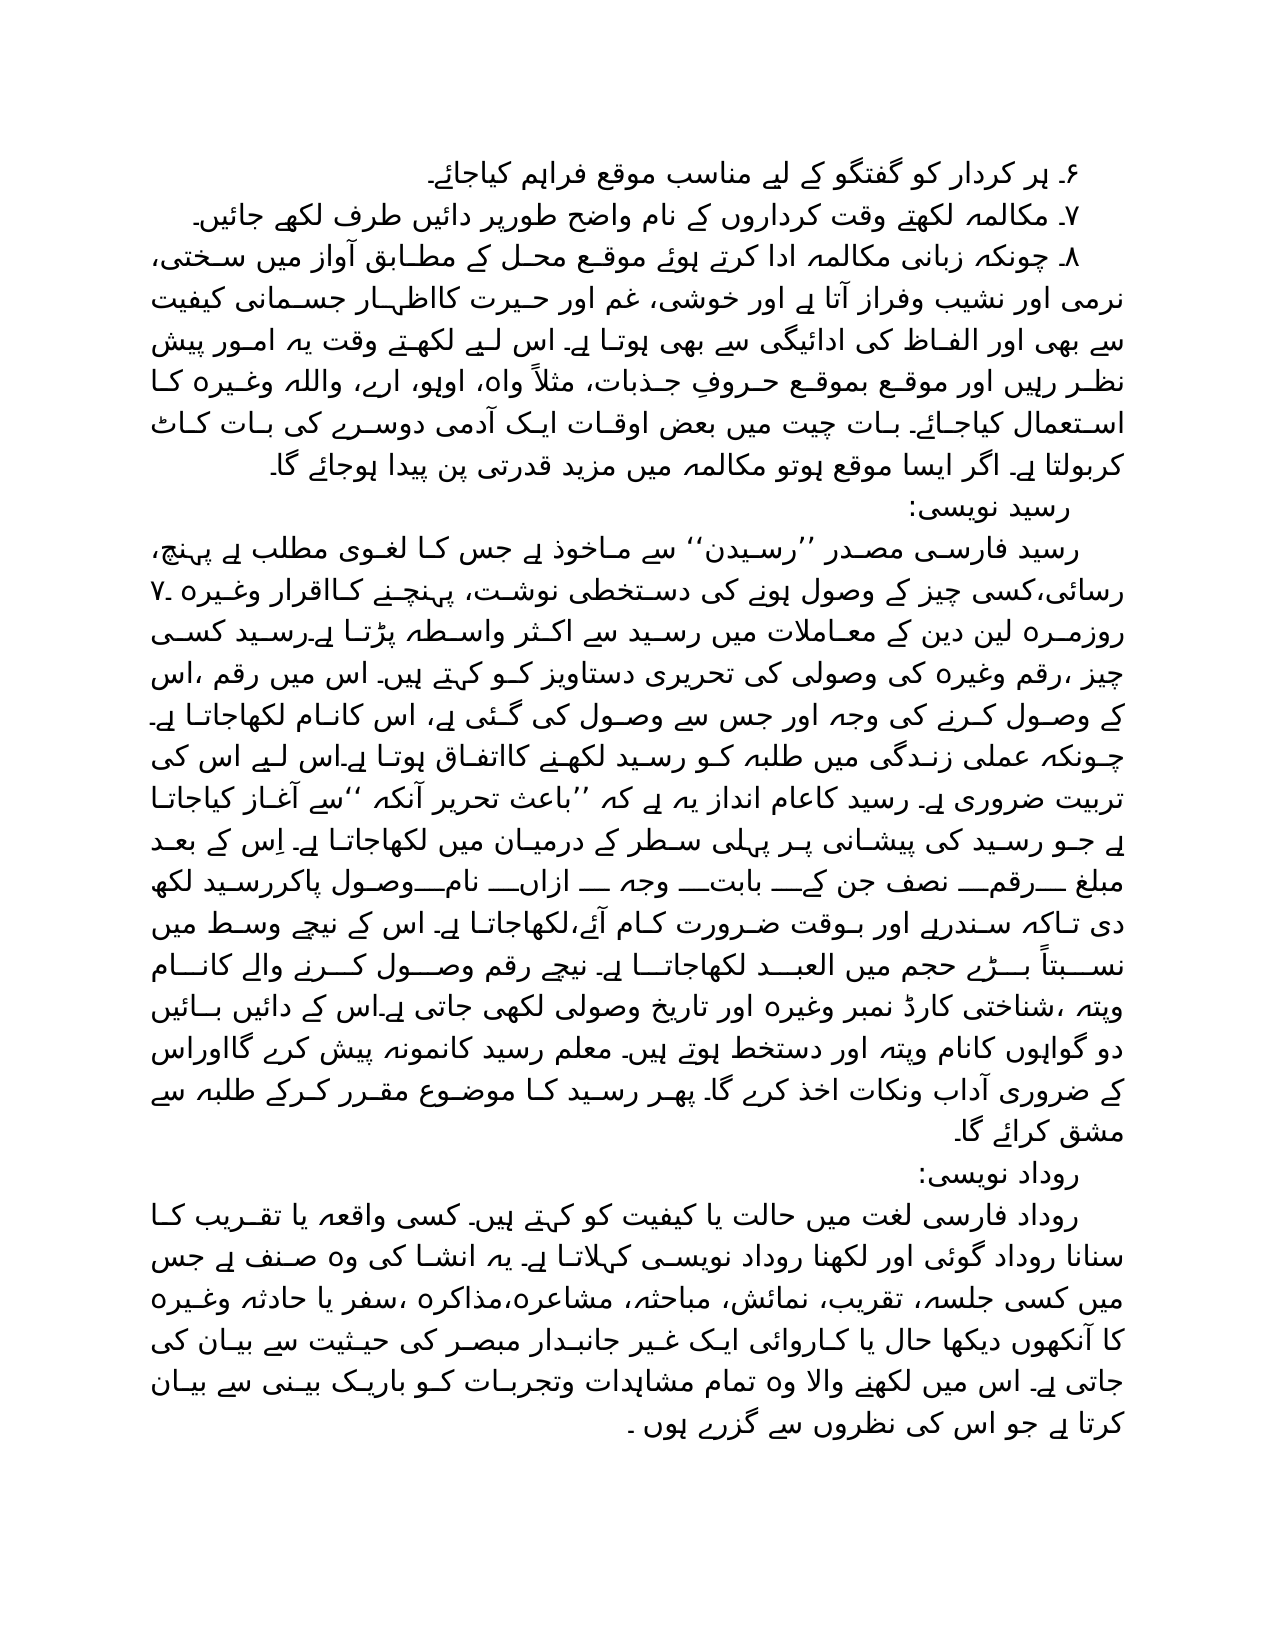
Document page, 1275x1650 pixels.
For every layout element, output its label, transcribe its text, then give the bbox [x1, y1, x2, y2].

text روداد نویسی: [150, 1150, 1125, 1192]
text رسید فارسی مصدر ’’رسیدن‘‘ سے ماخوذ ہے جس کا لغوی مطلب ہے پہنچ، رسائی،کسی چیز کے وصول ہونے کی دستخطی نوشت، پہنچنے کااقرار وغیرہ ۔۷ روزمرہ لین دین کے معاملات میں رسید سے اکثر واسطہ پڑتا ہے۔رسید کسی چیز ،رقم وغیرہ کی وصولی کی تحریری دستاویز کو کہتے ہیں۔ اس میں رقم ،اس کے وصول کرنے کی وجہ اور جس سے وصول کی گئی ہے، اس کانام لکھاجاتا ہے۔ چونکہ عملی زندگی میں طلبہ کو رسید لکھنے کااتفاق ہوتا ہے۔اس لیے اس کی تربیت ضروری ہے۔ رسید کاعام انداز یہ ہے کہ ’’باعث تحریر آنکہ ‘‘سے آغاز کیاجاتا ہے جو رسید کی پیشانی پر پہلی سطر کے درمیان میں لکھاجاتا ہے۔ اِس کے بعد مبلغ ۔۔۔۔۔۔رقم۔۔۔۔۔۔ نصف جن کے۔۔۔۔۔۔ بابت۔۔۔۔۔۔ وجہ ۔۔۔۔۔۔ ازاں۔۔۔۔۔۔ نام۔۔۔۔۔۔وصول پاکررسید لکھ دی تاکہ سندرہے اور بوقت ضرورت کام آئے،لکھاجاتا ہے۔ اس کے نیچے وسط میں نسبتاً بڑے حجم میں العبد لکھاجاتا ہے۔ نیچے رقم وصول کرنے والے کانام وپتہ ،شناختی کارڈ نمبر وغیرہ اور تاریخ وصولی لکھی جاتی ہے۔اس کے دائیں بائیں دو گواہوں کانام وپتہ اور دستخط ہوتے ہیں۔ معلم رسید کانمونہ پیش کرے گااوراس کے ضروری آداب ونکات اخذ کرے گا۔ پھر رسید کا موضوع مقرر کرکے طلبہ سے مشق کرائے گا۔ [150, 525, 1125, 1150]
text ۶۔ ہر کردار کو گفتگو کے لیے مناسب موقع فراہم کیاجائے۔ [150, 150, 1125, 192]
text روداد فارسی لغت میں حالت یا کیفیت کو کہتے ہیں۔ کسی واقعہ یا تقریب کا سنانا روداد گوئی اور لکھنا روداد نویسی کہلاتا ہے۔ یہ انشا کی وہ صنف ہے جس میں کسی جلسہ، تقریب، نمائش، مباحثہ، مشاعرہ،مذاکرہ ،سفر یا حادثہ وغیرہ کا آنکھوں دیکھا حال یا کاروائی ایک غیر جانبدار مبصر کی حیثیت سے بیان کی جاتی ہے۔ اس میں لکھنے والا وہ تمام مشاہدات وتجربات کو باریک بینی سے بیان کرتا ہے جو اس کی نظروں سے گزرے ہوں ۔ [150, 1192, 1125, 1442]
text ۸۔ چونکہ زبانی مکالمہ ادا کرتے ہوئے موقع محل کے مطابق آواز میں سختی، نرمی اور نشیب وفراز آتا ہے اور خوشی، غم اور حیرت کااظہار جسمانی کیفیت سے بھی اور الفاظ کی ادائیگی سے بھی ہوتا ہے۔ اس لیے لکھتے وقت یہ امور پیش نظر رہیں اور موقع بموقع حروفِ جذبات، مثلاً واہ، اوہو، ارے، واللہ وغیرہ کا استعمال کیاجائے۔ بات چیت میں بعض اوقات ایک آدمی دوسرے کی بات کاٹ کربولتا ہے۔ اگر ایسا موقع ہوتو مکالمہ میں مزید قدرتی پن پیدا ہوجائے گا۔ [150, 233, 1125, 483]
text ۷۔ مکالمہ لکھتے وقت کرداروں کے نام واضح طورپر دائیں طرف لکھے جائیں۔ [150, 192, 1125, 233]
text رسید نویسی: [150, 483, 1125, 525]
